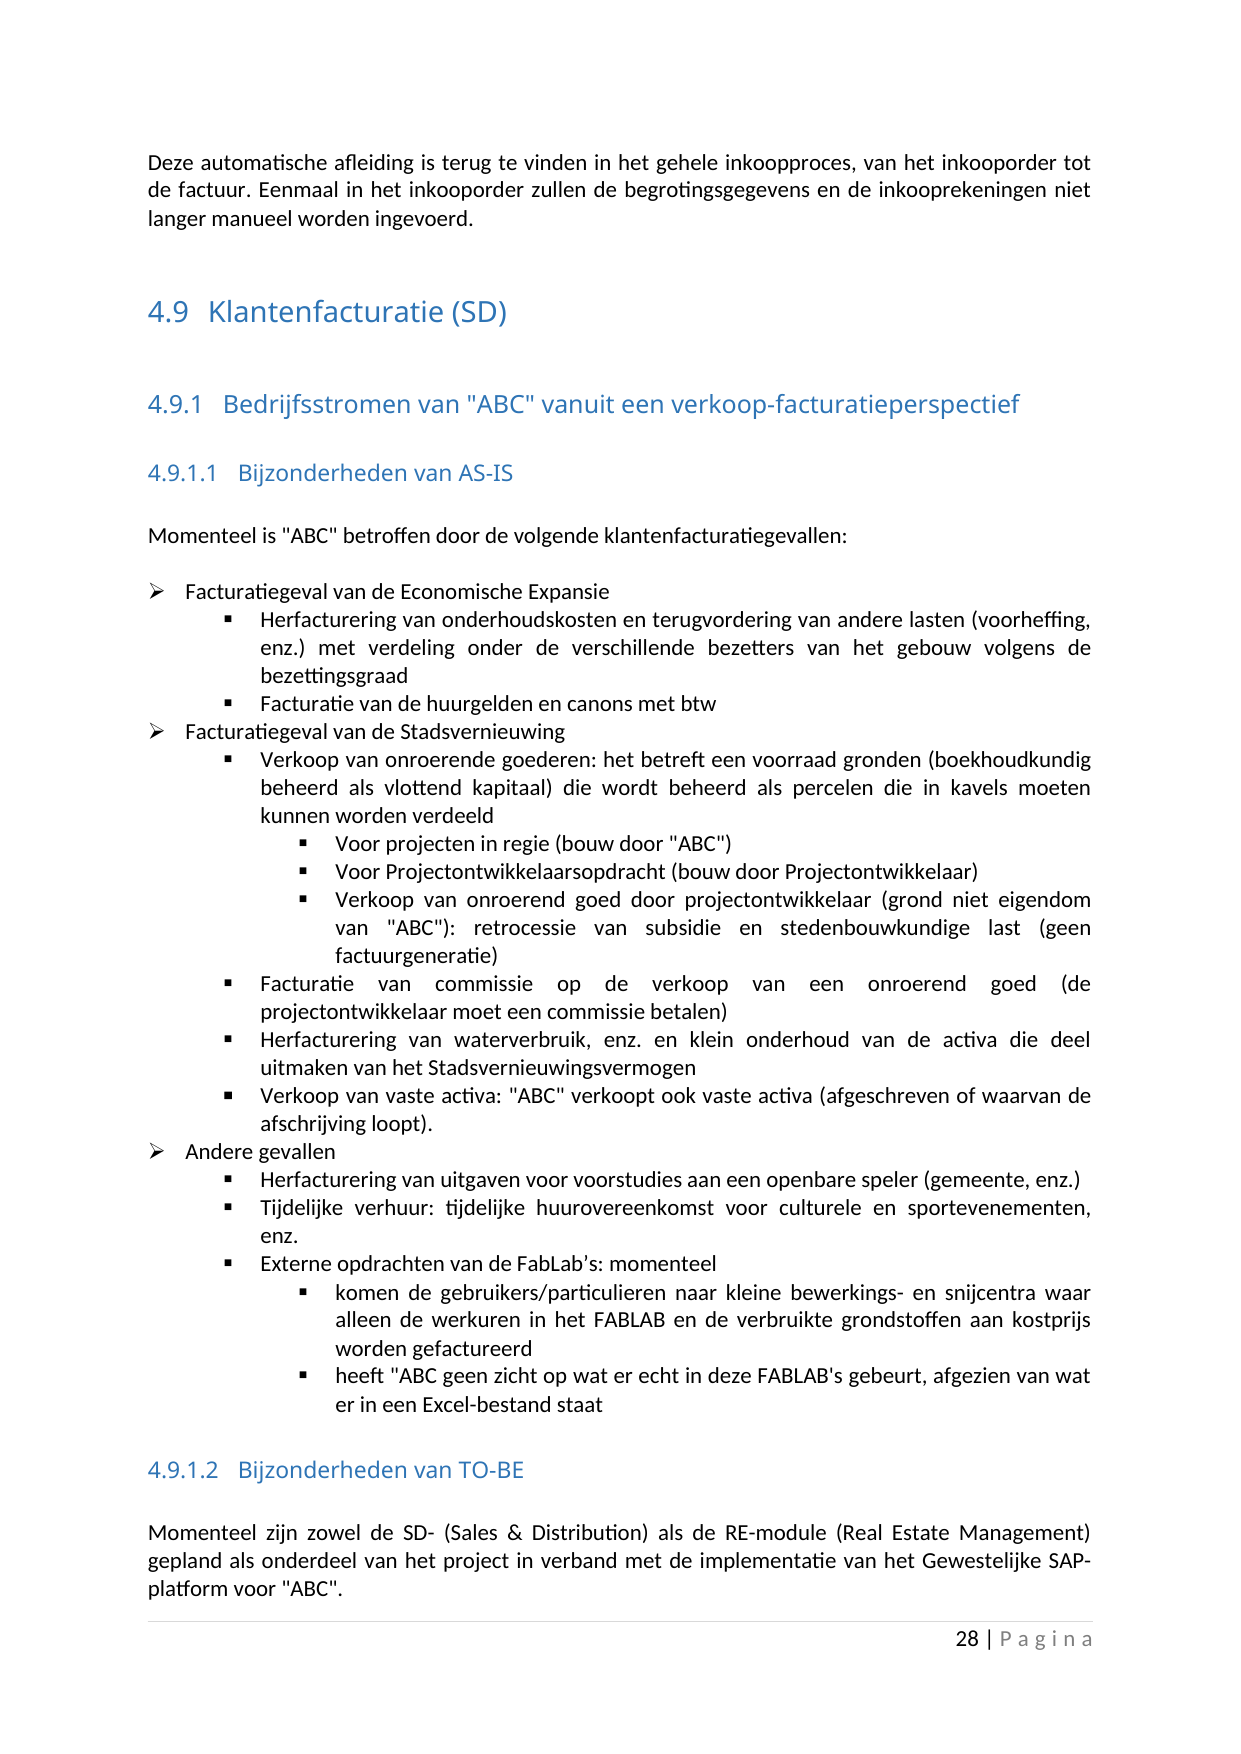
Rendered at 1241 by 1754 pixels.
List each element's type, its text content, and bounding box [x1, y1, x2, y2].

subtitle Bijzonderheden van AS-IS [148, 457, 1093, 488]
subtitle Klantenfacturatie (SD) [148, 291, 1093, 331]
list Tijdelijke verhuur: tijdelijke huurovereenkomst voor culturele en sportevenementen, enz. [223, 1193, 1093, 1249]
list Verkoop van onroerend goed door projectontwikkelaar (grond niet eigendom van "ABC"): retrocessie van subsidie en stedenbouwkundige last (geen factuurgeneratie) [298, 885, 1093, 969]
list Facturatiegeval van de Stadsvernieuwing [148, 717, 1093, 745]
subtitle Bijzonderheden van TO-BE [148, 1454, 1093, 1485]
list Voor Projectontwikkelaarsopdracht (bouw door Projectontwikkelaar) [298, 857, 1093, 885]
list Herfacturering van waterverbruik, enz. en klein onderhoud van de activa die deel uitmaken van het Stadsvernieuwingsvermogen [223, 1025, 1093, 1081]
text Momenteel is "ABC" betroffen door de volgende klantenfacturatiegevallen: [148, 521, 1093, 549]
list Herfacturering van onderhoudskosten en terugvordering van andere lasten (voorheffing, enz.) met verdeling onder de verschillende bezetters van het gebouw volgens de bezettingsgraad [223, 605, 1093, 689]
list Voor projecten in regie (bouw door "ABC") [298, 829, 1093, 857]
list Andere gevallen [148, 1137, 1093, 1166]
list Facturatie van de huurgelden en canons met btw [223, 689, 1093, 717]
subtitle Bedrijfsstromen van "ABC" vanuit een verkoop-facturatieperspectief [148, 387, 1093, 421]
text Deze automatische afleiding is terug te vinden in het gehele inkoopproces, van het inkooporder tot de factuur. Eenmaal in het inkooporder zullen de begrotingsgegevens en de inkooprekeningen niet langer manueel worden ingevoerd. [148, 148, 1093, 232]
list Herfacturering van uitgaven voor voorstudies aan een openbare speler (gemeente, enz.) [223, 1166, 1093, 1193]
list heeft "ABC geen zicht op wat er echt in deze FABLAB's gebeurt, afgezien van wat er in een Excel-bestand staat [298, 1362, 1093, 1418]
list Externe opdrachten van de FabLab’s: momenteel [223, 1249, 1093, 1278]
list komen de gebruikers/particulieren naar kleine bewerkings- en snijcentra waar alleen de werkuren in het FABLAB en de verbruikte grondstoffen aan kostprijs worden gefactureerd [298, 1278, 1093, 1362]
list Facturatiegeval van de Economische Expansie [148, 577, 1093, 605]
list Verkoop van onroerende goederen: het betreft een voorraad gronden (boekhoudkundig beheerd als vlottend kapitaal) die wordt beheerd als percelen die in kavels moeten kunnen worden verdeeld [223, 745, 1093, 829]
list Facturatie van commissie op de verkoop van een onroerend goed (de projectontwikkelaar moet een commissie betalen) [223, 969, 1093, 1025]
list Verkoop van vaste activa: "ABC" verkoopt ook vaste activa (afgeschreven of waarvan de afschrijving loopt). [223, 1081, 1093, 1137]
text Momenteel zijn zowel de SD- (Sales & Distribution) als de RE-module (Real Estate Management) gepland als onderdeel van het project in verband met de implementatie van het Gewestelijke SAP-platform voor "ABC". [148, 1518, 1093, 1602]
